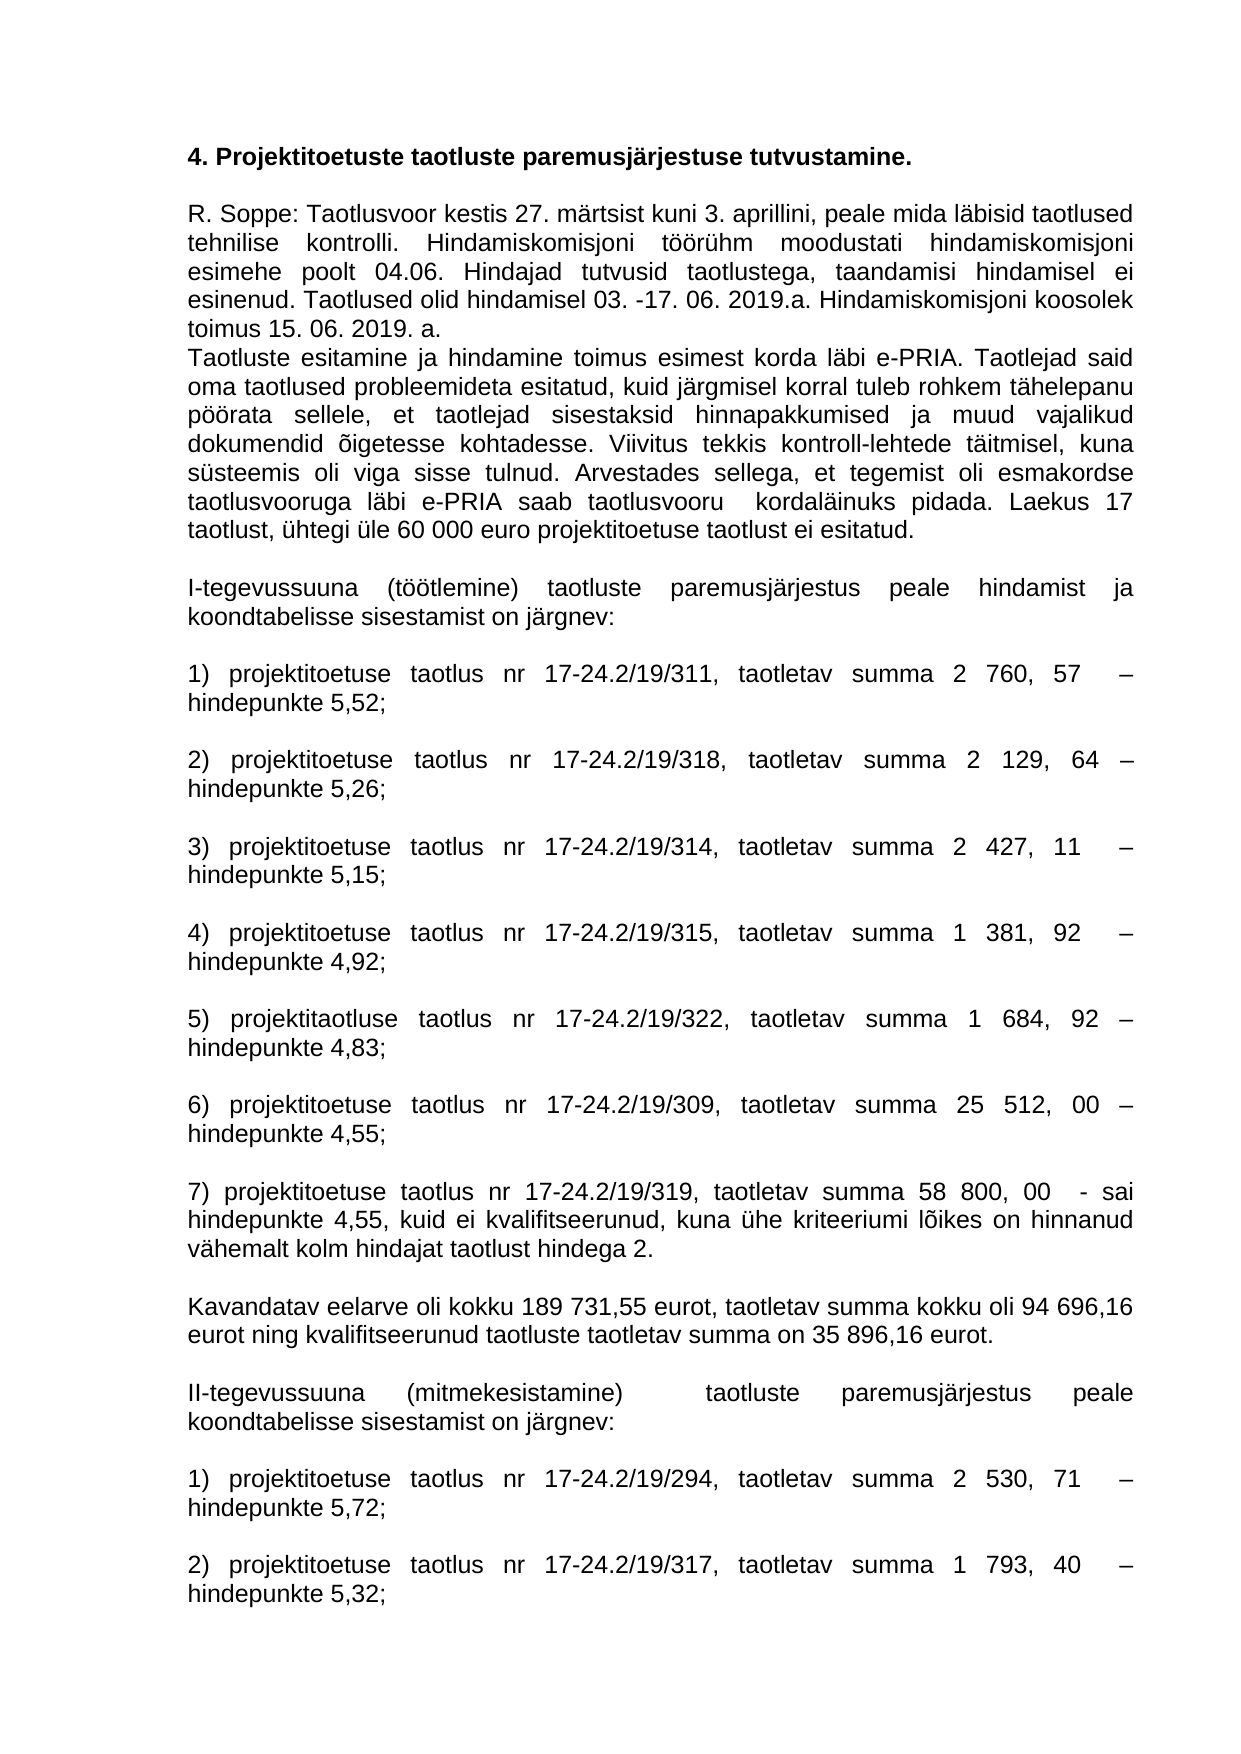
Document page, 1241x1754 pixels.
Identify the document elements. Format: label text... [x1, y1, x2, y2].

text 5) projektitaotluse taotlus nr 17-24.2/19/322, taotletav summa 1 684, 92 – hindepunkte 4,83; [187, 1004, 1135, 1062]
text 4. Projektitoetuste taotluste paremusjärjestuse tutvustamine. [187, 142, 1135, 170]
text R. Soppe: Taotlusvoor kestis 27. märtsist kuni 3. aprillini, peale mida läbisid taotlused tehnilise kontrolli. Hindamiskomisjoni töörühm moodustati hindamiskomisjoni esimehe poolt 04.06. Hindajad tutvusid taotlustega, taandamisi hindamisel ei esinenud. Taotlused olid hindamisel 03. -17. 06. 2019.a. Hindamiskomisjoni koosolek toimus 15. 06. 2019. a. [187, 199, 1135, 343]
text I-tegevussuuna (töötlemine) taotluste paremusjärjestus peale hindamist ja koondtabelisse sisestamist on järgnev: [187, 573, 1135, 630]
text 4) projektitoetuse taotlus nr 17-24.2/19/315, taotletav summa 1 381, 92 – hindepunkte 4,92; [187, 918, 1135, 975]
text 2) projektitoetuse taotlus nr 17-24.2/19/318, taotletav summa 2 129, 64 – hindepunkte 5,26; [187, 745, 1135, 803]
text 2) projektitoetuse taotlus nr 17-24.2/19/317, taotletav summa 1 793, 40 – hindepunkte 5,32; [187, 1550, 1135, 1608]
text 1) projektitoetuse taotlus nr 17-24.2/19/294, taotletav summa 2 530, 71 – hindepunkte 5,72; [187, 1464, 1135, 1522]
text 3) projektitoetuse taotlus nr 17-24.2/19/314, taotletav summa 2 427, 11 – hindepunkte 5,15; [187, 832, 1135, 889]
text Taotluste esitamine ja hindamine toimus esimest korda läbi e-PRIA. Taotlejad said oma taotlused probleemideta esitatud, kuid järgmisel korral tuleb rohkem tähelepanu pöörata sellele, et taotlejad sisestaksid hinnapakkumised ja muud vajalikud dokumendid õigetesse kohtadesse. Viivitus tekkis kontroll-lehtede täitmisel, kuna süsteemis oli viga sisse tulnud. Arvestades sellega, et tegemist oli esmakordse taotlusvooruga läbi e-PRIA saab taotlusvooru kordaläinuks pidada. Laekus 17 taotlust, ühtegi üle 60 000 euro projektitoetuse taotlust ei esitatud. [187, 343, 1135, 544]
text 7) projektitoetuse taotlus nr 17-24.2/19/319, taotletav summa 58 800, 00 - sai hindepunkte 4,55, kuid ei kvalifitseerunud, kuna ühe kriteeriumi lõikes on hinnanud vähemalt kolm hindajat taotlust hindega 2. [187, 1177, 1135, 1263]
text 6) projektitoetuse taotlus nr 17-24.2/19/309, taotletav summa 25 512, 00 – hindepunkte 4,55; [187, 1090, 1135, 1148]
text Kavandatav eelarve oli kokku 189 731,55 eurot, taotletav summa kokku oli 94 696,16 eurot ning kvalifitseerunud taotluste taotletav summa on 35 896,16 eurot. [187, 1292, 1135, 1349]
text II-tegevussuuna (mitmekesistamine) taotluste paremusjärjestus peale koondtabelisse sisestamist on järgnev: [187, 1378, 1135, 1435]
text 1) projektitoetuse taotlus nr 17-24.2/19/311, taotletav summa 2 760, 57 – hindepunkte 5,52; [187, 659, 1135, 717]
